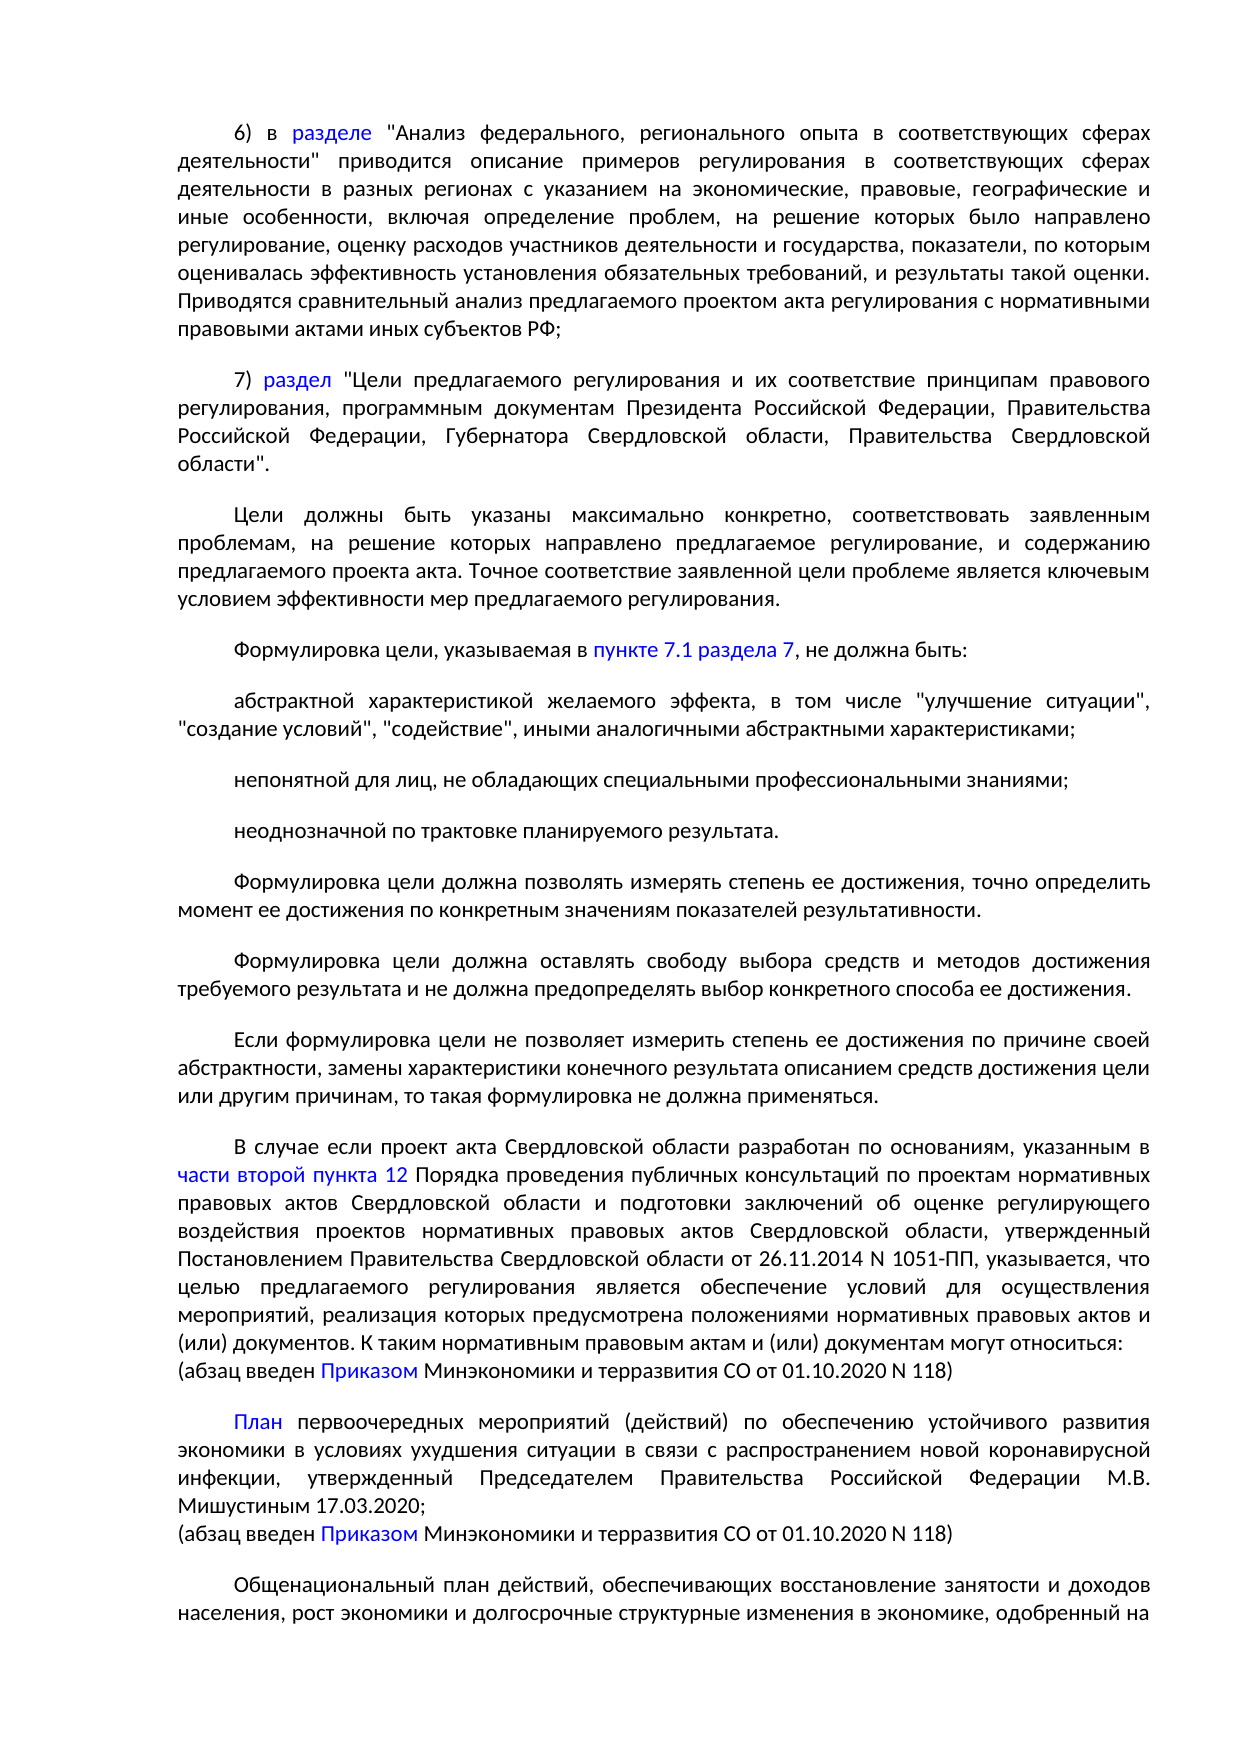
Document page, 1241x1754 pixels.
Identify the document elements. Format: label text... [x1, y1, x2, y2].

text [177, 1570, 1152, 1626]
text Цели должны быть указаны максимально конкретно, соответствовать заявленным проблемам, на решение которых направлено предлагаемое регулирование, и содержанию предлагаемого проекта акта. Точное соответствие заявленной цели проблеме является ключевым условием эффективности мер предлагаемого регулирования. [177, 500, 1152, 612]
text абстрактной характеристикой желаемого эффекта, в том числе "улучшение ситуации", "создание условий", "содействие", иными аналогичными абстрактными характеристиками; [177, 686, 1152, 742]
text План первоочередных мероприятий (действий) по обеспечению устойчивого развития экономики в условиях ухудшения ситуации в связи с распространением новой коронавирусной инфекции, утвержденный Председателем Правительства Российской Федерации М.В. Мишустиным 17.03.2020; [177, 1407, 1152, 1519]
text 6) в разделе "Анализ федерального, регионального опыта в соответствующих сферах деятельности" приводится описание примеров регулирования в соответствующих сферах деятельности в разных регионах с указанием на экономические, правовые, географические и иные особенности, включая определение проблем, на решение которых было направлено регулирование, оценку расходов участников деятельности и государства, показатели, по которым оценивалась эффективность установления обязательных требований, и результаты такой оценки. Приводятся сравнительный анализ предлагаемого проектом акта регулирования с нормативными правовыми актами иных субъектов РФ; [177, 118, 1152, 342]
text (абзац введен Приказом Минэкономики и терразвития СО от 01.10.2020 N 118) [177, 1356, 1152, 1384]
text (абзац введен Приказом Минэкономики и терразвития СО от 01.10.2020 N 118) [177, 1519, 1152, 1547]
text В случае если проект акта Свердловской области разработан по основаниям, указанным в части второй пункта 12 Порядка проведения публичных консультаций по проектам нормативных правовых актов Свердловской области и подготовки заключений об оценке регулирующего воздействия проектов нормативных правовых актов Свердловской области, утвержденный Постановлением Правительства Свердловской области от 26.11.2014 N 1051-ПП, указывается, что целью предлагаемого регулирования является обеспечение условий для осуществления мероприятий, реализация которых предусмотрена положениями нормативных правовых актов и (или) документов. К таким нормативным правовым актам и (или) документам могут относиться: [177, 1132, 1152, 1356]
text Формулировка цели, указываемая в пункте 7.1 раздела 7, не должна быть: [177, 635, 1152, 663]
text Формулировка цели должна позволять измерять степень ее достижения, точно определить момент ее достижения по конкретным значениям показателей результативности. [177, 867, 1152, 923]
text неоднозначной по трактовке планируемого результата. [177, 816, 1152, 844]
text 7) раздел "Цели предлагаемого регулирования и их соответствие принципам правового регулирования, программным документам Президента Российской Федерации, Правительства Российской Федерации, Губернатора Свердловской области, Правительства Свердловской области". [177, 365, 1152, 477]
text Если формулировка цели не позволяет измерить степень ее достижения по причине своей абстрактности, замены характеристики конечного результата описанием средств достижения цели или другим причинам, то такая формулировка не должна применяться. [177, 1025, 1152, 1109]
text непонятной для лиц, не обладающих специальными профессиональными знаниями; [177, 765, 1152, 793]
text Формулировка цели должна оставлять свободу выбора средств и методов достижения требуемого результата и не должна предопределять выбор конкретного способа ее достижения. [177, 946, 1152, 1002]
